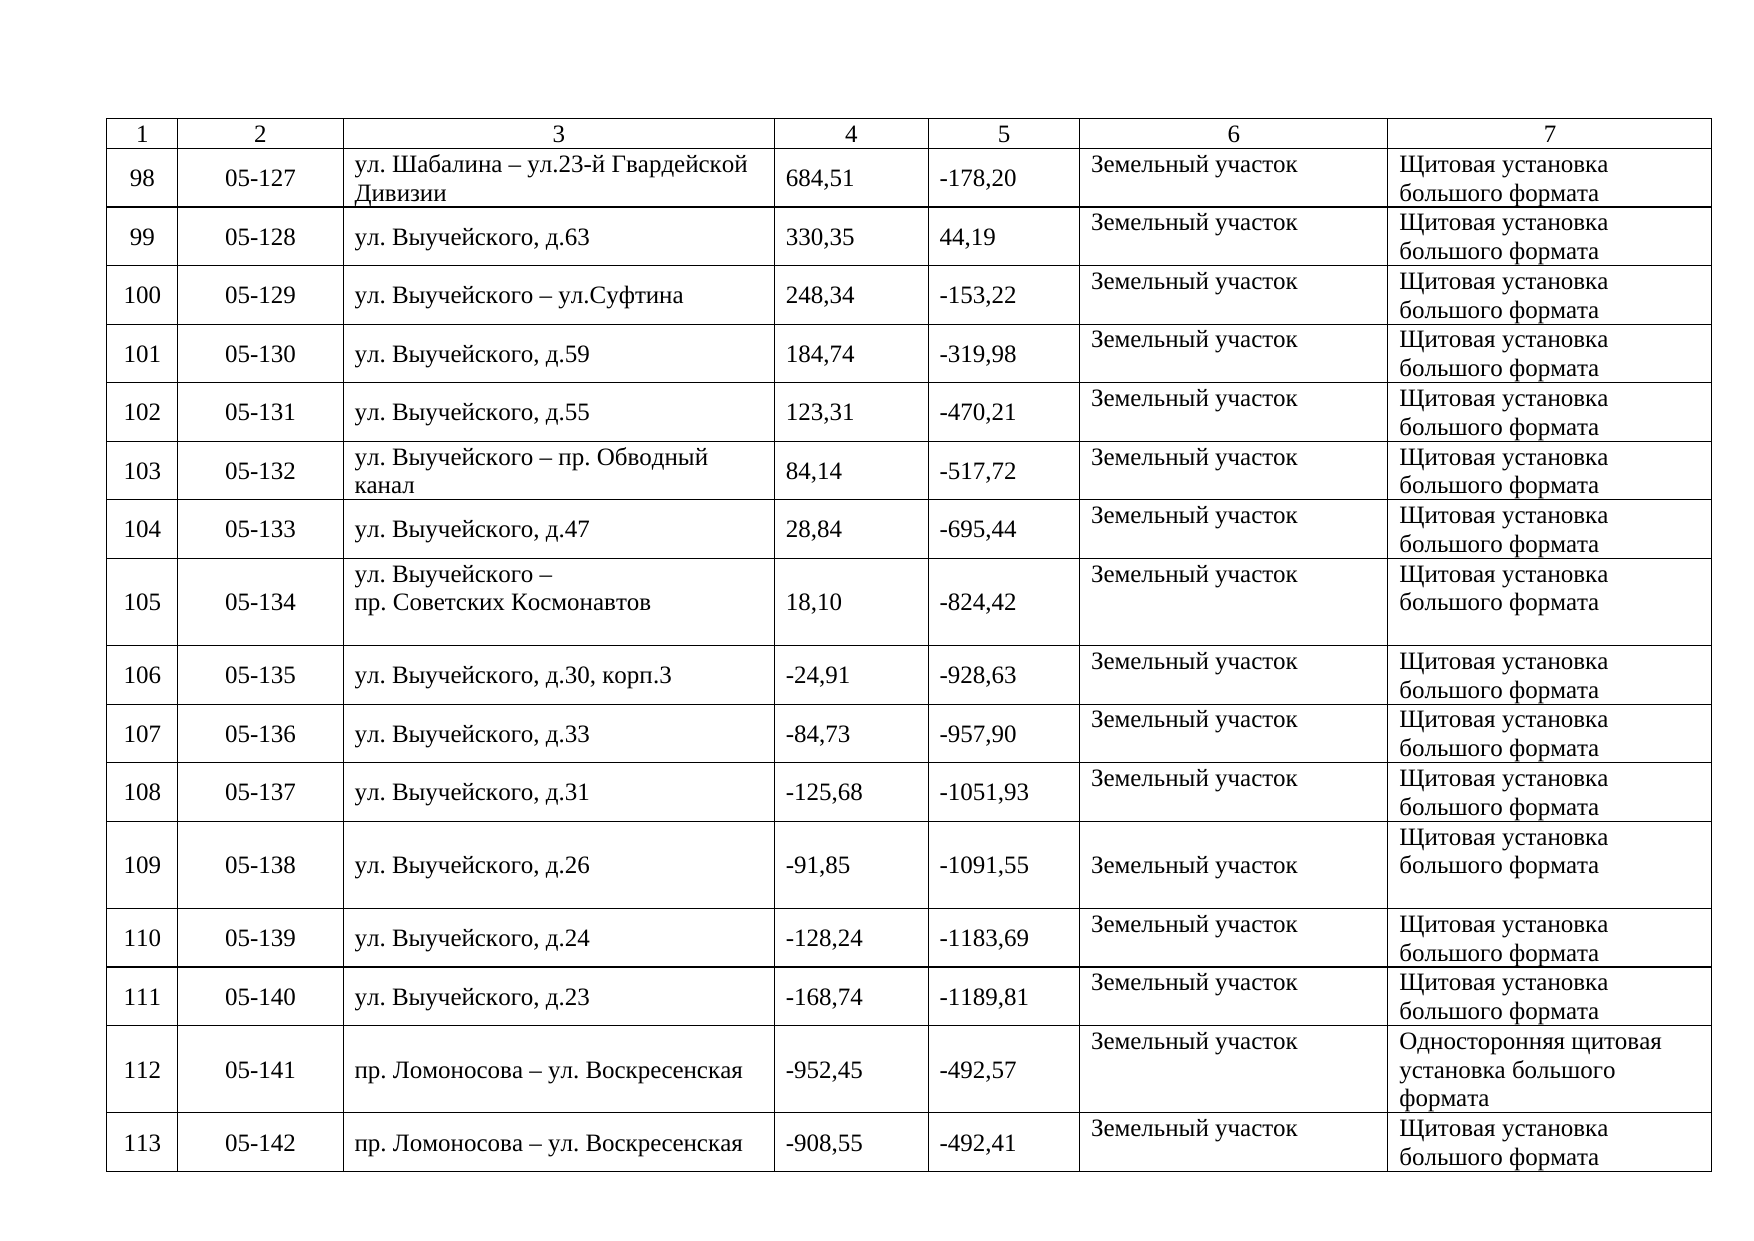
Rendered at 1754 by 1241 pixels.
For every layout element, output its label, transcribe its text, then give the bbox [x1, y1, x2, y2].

table_cell 684,51 [775, 149, 928, 206]
table_cell ул. Выучейского, д.31 [344, 763, 774, 821]
table_cell Земельный участок [1080, 500, 1387, 558]
table_cell 100 [107, 266, 177, 323]
table_cell Земельный участок [1080, 383, 1387, 441]
table_cell 05-131 [178, 383, 343, 441]
table_cell Земельный участок [1080, 705, 1387, 762]
table_cell 106 [107, 646, 177, 703]
table_cell Щитовая установка большого формата [1388, 383, 1711, 441]
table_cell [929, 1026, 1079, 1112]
table_cell 28,84 [775, 500, 928, 558]
table_cell Щитовая установка большого формата [1388, 822, 1711, 908]
table_cell Щитовая установка большого формата [1388, 559, 1711, 645]
table_cell 184,74 [775, 325, 928, 382]
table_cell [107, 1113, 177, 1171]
table_cell 102 [107, 383, 177, 441]
table_cell 99 [107, 208, 177, 265]
table_cell 104 [107, 500, 177, 558]
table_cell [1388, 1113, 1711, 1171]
table_cell 05-137 [178, 763, 343, 821]
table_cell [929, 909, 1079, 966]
table_cell Земельный участок [1080, 442, 1387, 499]
table_cell 123,31 [775, 383, 928, 441]
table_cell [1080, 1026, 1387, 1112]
table_cell Земельный участок [1080, 822, 1387, 908]
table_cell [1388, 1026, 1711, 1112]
table_cell -928,63 [929, 646, 1079, 703]
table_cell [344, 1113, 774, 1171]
table_cell -470,21 [929, 383, 1079, 441]
table_cell Земельный участок [1080, 646, 1387, 703]
table_cell Земельный участок [1080, 266, 1387, 323]
table_cell ул. Выучейского, д.55 [344, 383, 774, 441]
table_cell Щитовая установка большого формата [1388, 705, 1711, 762]
table_cell Щитовая установка большого формата [1388, 325, 1711, 382]
table_cell -695,44 [929, 500, 1079, 558]
table_cell ул. Выучейского, д.30, корп.3 [344, 646, 774, 703]
table_cell -125,68 [775, 763, 928, 821]
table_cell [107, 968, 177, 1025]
table_cell -957,90 [929, 705, 1079, 762]
table_cell ул. Выучейского, д.24 [344, 909, 774, 966]
table_cell ул. Выучейского – пр. Советских Космонавтов [344, 559, 774, 645]
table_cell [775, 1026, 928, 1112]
table_cell ул. Выучейского, д.47 [344, 500, 774, 558]
table_cell 05-130 [178, 325, 343, 382]
table_cell -517,72 [929, 442, 1079, 499]
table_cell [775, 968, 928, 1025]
table_cell 248,34 [775, 266, 928, 323]
table_cell Щитовая установка большого формата [1388, 149, 1711, 206]
table_cell 101 [107, 325, 177, 382]
table_cell 84,14 [775, 442, 928, 499]
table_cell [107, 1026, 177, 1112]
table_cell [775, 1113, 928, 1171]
table_cell 330,35 [775, 208, 928, 265]
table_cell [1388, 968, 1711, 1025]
table_cell 05-135 [178, 646, 343, 703]
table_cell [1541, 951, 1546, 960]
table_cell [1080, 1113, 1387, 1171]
table_cell -319,98 [929, 325, 1079, 382]
table_cell 107 [107, 705, 177, 762]
table_cell Щитовая установка большого формата [1388, 500, 1711, 558]
table_cell Земельный участок [1080, 149, 1387, 206]
table_cell Щитовая установка большого формата [1388, 763, 1711, 821]
table_cell ул. Выучейского – ул.Суфтина [344, 266, 774, 323]
table_cell -91,85 [775, 822, 928, 908]
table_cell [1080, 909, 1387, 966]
table_cell 05-134 [178, 559, 343, 645]
table_cell ул. Выучейского, д.63 [344, 208, 774, 265]
table_cell 05-127 [178, 149, 343, 206]
table_cell -1051,93 [929, 763, 1079, 821]
table_cell 18,10 [775, 559, 928, 645]
table_cell Щитовая установка большого формата [1388, 208, 1711, 265]
table_cell 1 [107, 119, 177, 148]
table_cell Земельный участок [1080, 763, 1387, 821]
table_cell 05-129 [178, 266, 343, 323]
table_cell ул. Выучейского, д.26 [344, 822, 774, 908]
table_cell Земельный участок [1080, 208, 1387, 265]
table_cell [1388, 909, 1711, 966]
table_cell 98 [107, 149, 177, 206]
table_cell Земельный участок [1080, 559, 1387, 645]
table_cell -153,22 [929, 266, 1079, 323]
table_cell 05-132 [178, 442, 343, 499]
table_cell 5 [929, 119, 1079, 148]
table_cell -1091,55 [929, 822, 1079, 908]
table_cell Щитовая установка большого формата [1388, 646, 1711, 703]
table_cell ул. Выучейского – пр. Обводный канал [344, 442, 774, 499]
table_cell 109 [107, 822, 177, 908]
table_cell ул. Выучейского, д.59 [344, 325, 774, 382]
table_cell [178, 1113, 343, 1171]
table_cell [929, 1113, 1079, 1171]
table_cell -178,20 [929, 149, 1079, 206]
table_cell Щитовая установка большого формата [1388, 442, 1711, 499]
table_cell 103 [107, 442, 177, 499]
table_cell 105 [107, 559, 177, 645]
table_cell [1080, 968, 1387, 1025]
table_cell 2 [178, 119, 343, 148]
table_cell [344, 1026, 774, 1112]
table_cell Земельный участок [1080, 325, 1387, 382]
table_cell 05-128 [178, 208, 343, 265]
table_cell 05-136 [178, 705, 343, 762]
table_cell 110 [107, 909, 177, 966]
table_cell 108 [107, 763, 177, 821]
table_cell 4 [775, 119, 928, 148]
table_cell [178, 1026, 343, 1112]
table_cell ул. Выучейского, д.33 [344, 705, 774, 762]
table_cell 05-133 [178, 500, 343, 558]
table_cell -84,73 [775, 705, 928, 762]
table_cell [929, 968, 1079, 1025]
table_cell 44,19 [929, 208, 1079, 265]
table_cell -128,24 [775, 909, 928, 966]
table_cell 7 [1388, 119, 1711, 148]
table_cell -24,91 [775, 646, 928, 703]
table_cell 05-138 [178, 822, 343, 908]
table_cell ул. Шабалина – ул.23-й Гвардейской Дивизии [344, 149, 774, 206]
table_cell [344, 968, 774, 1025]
table_cell 3 [344, 119, 774, 148]
table_cell -824,42 [929, 559, 1079, 645]
table_cell 05-139 [178, 909, 343, 966]
table_cell Щитовая установка большого формата [1388, 266, 1711, 323]
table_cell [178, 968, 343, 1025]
table_cell 6 [1080, 119, 1387, 148]
